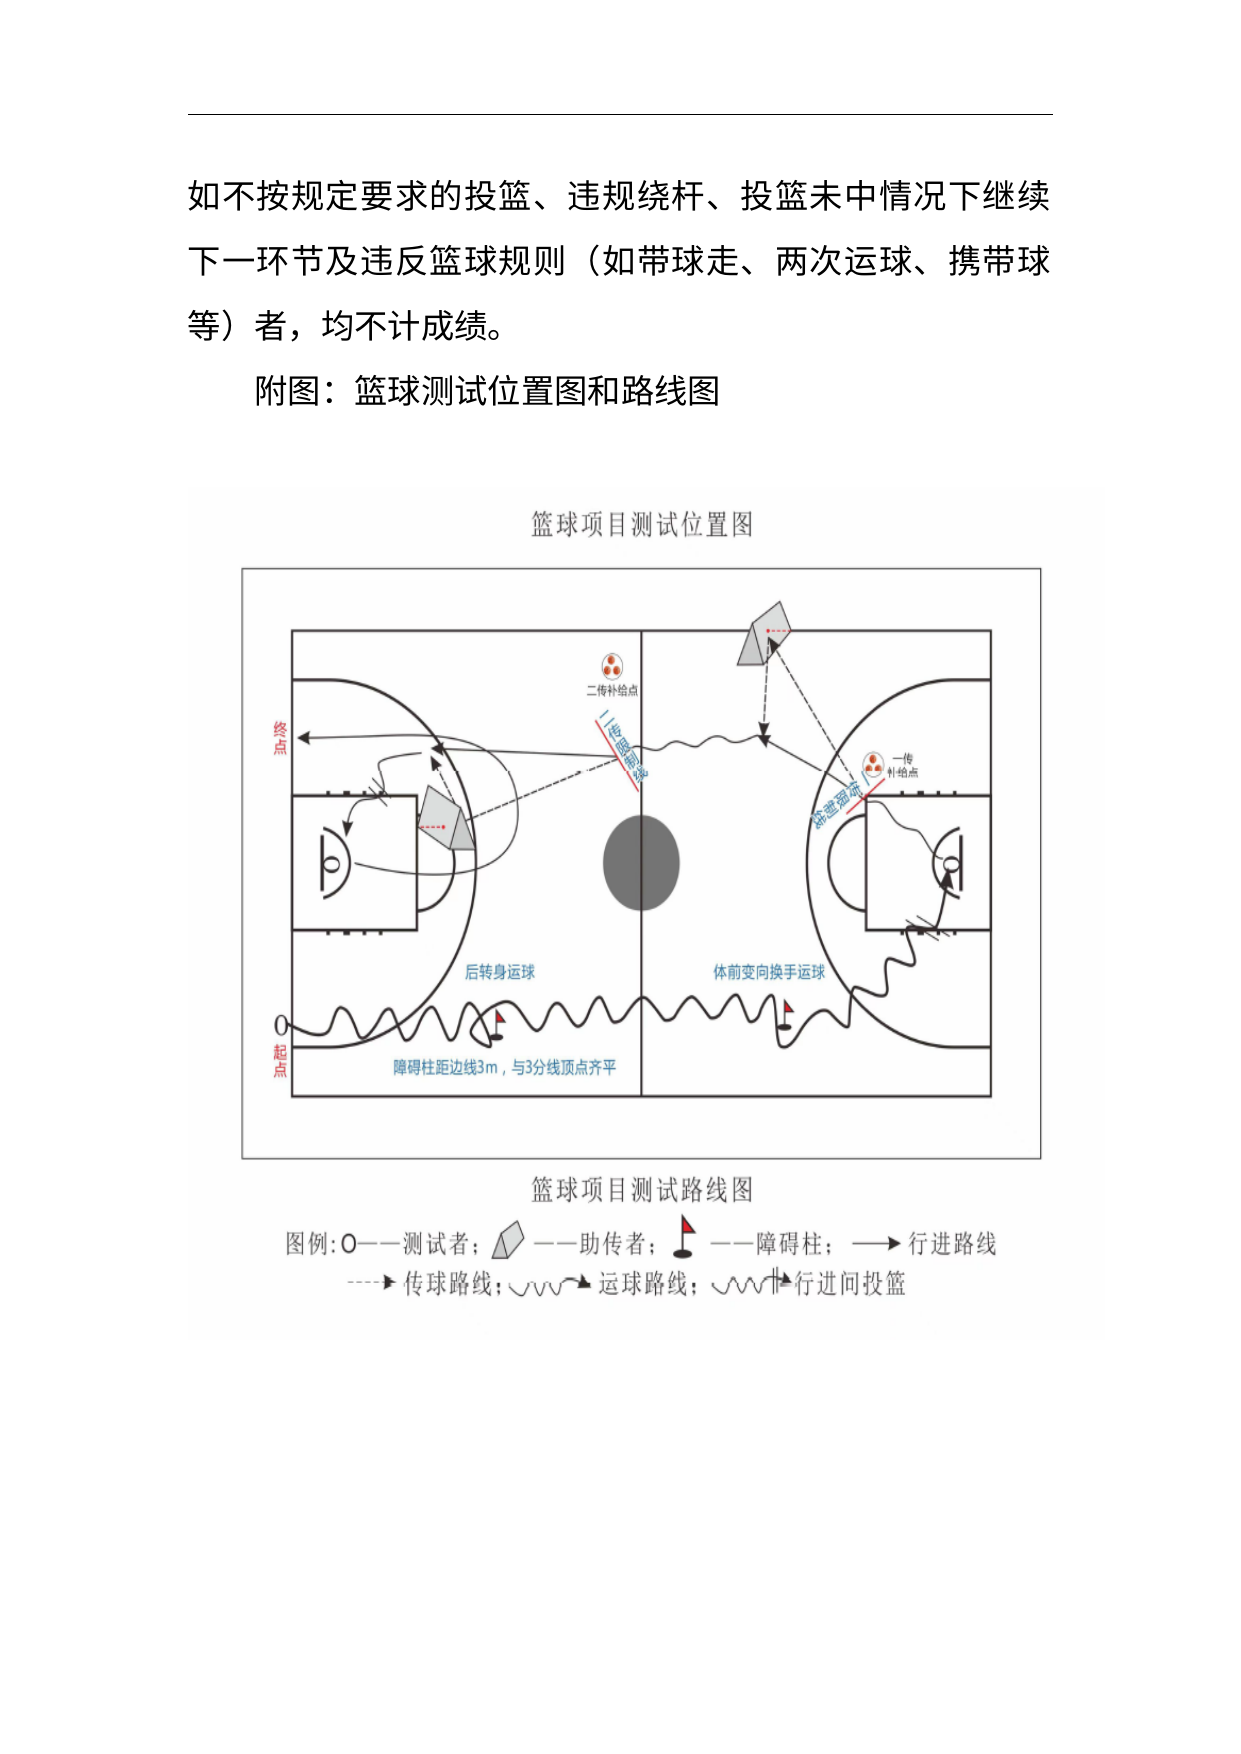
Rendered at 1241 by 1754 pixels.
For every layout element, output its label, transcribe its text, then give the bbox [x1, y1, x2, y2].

text 附图：篮球测试位置图和路线图 [187, 357, 1053, 422]
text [187, 162, 1053, 357]
picture [187, 487, 1105, 1340]
